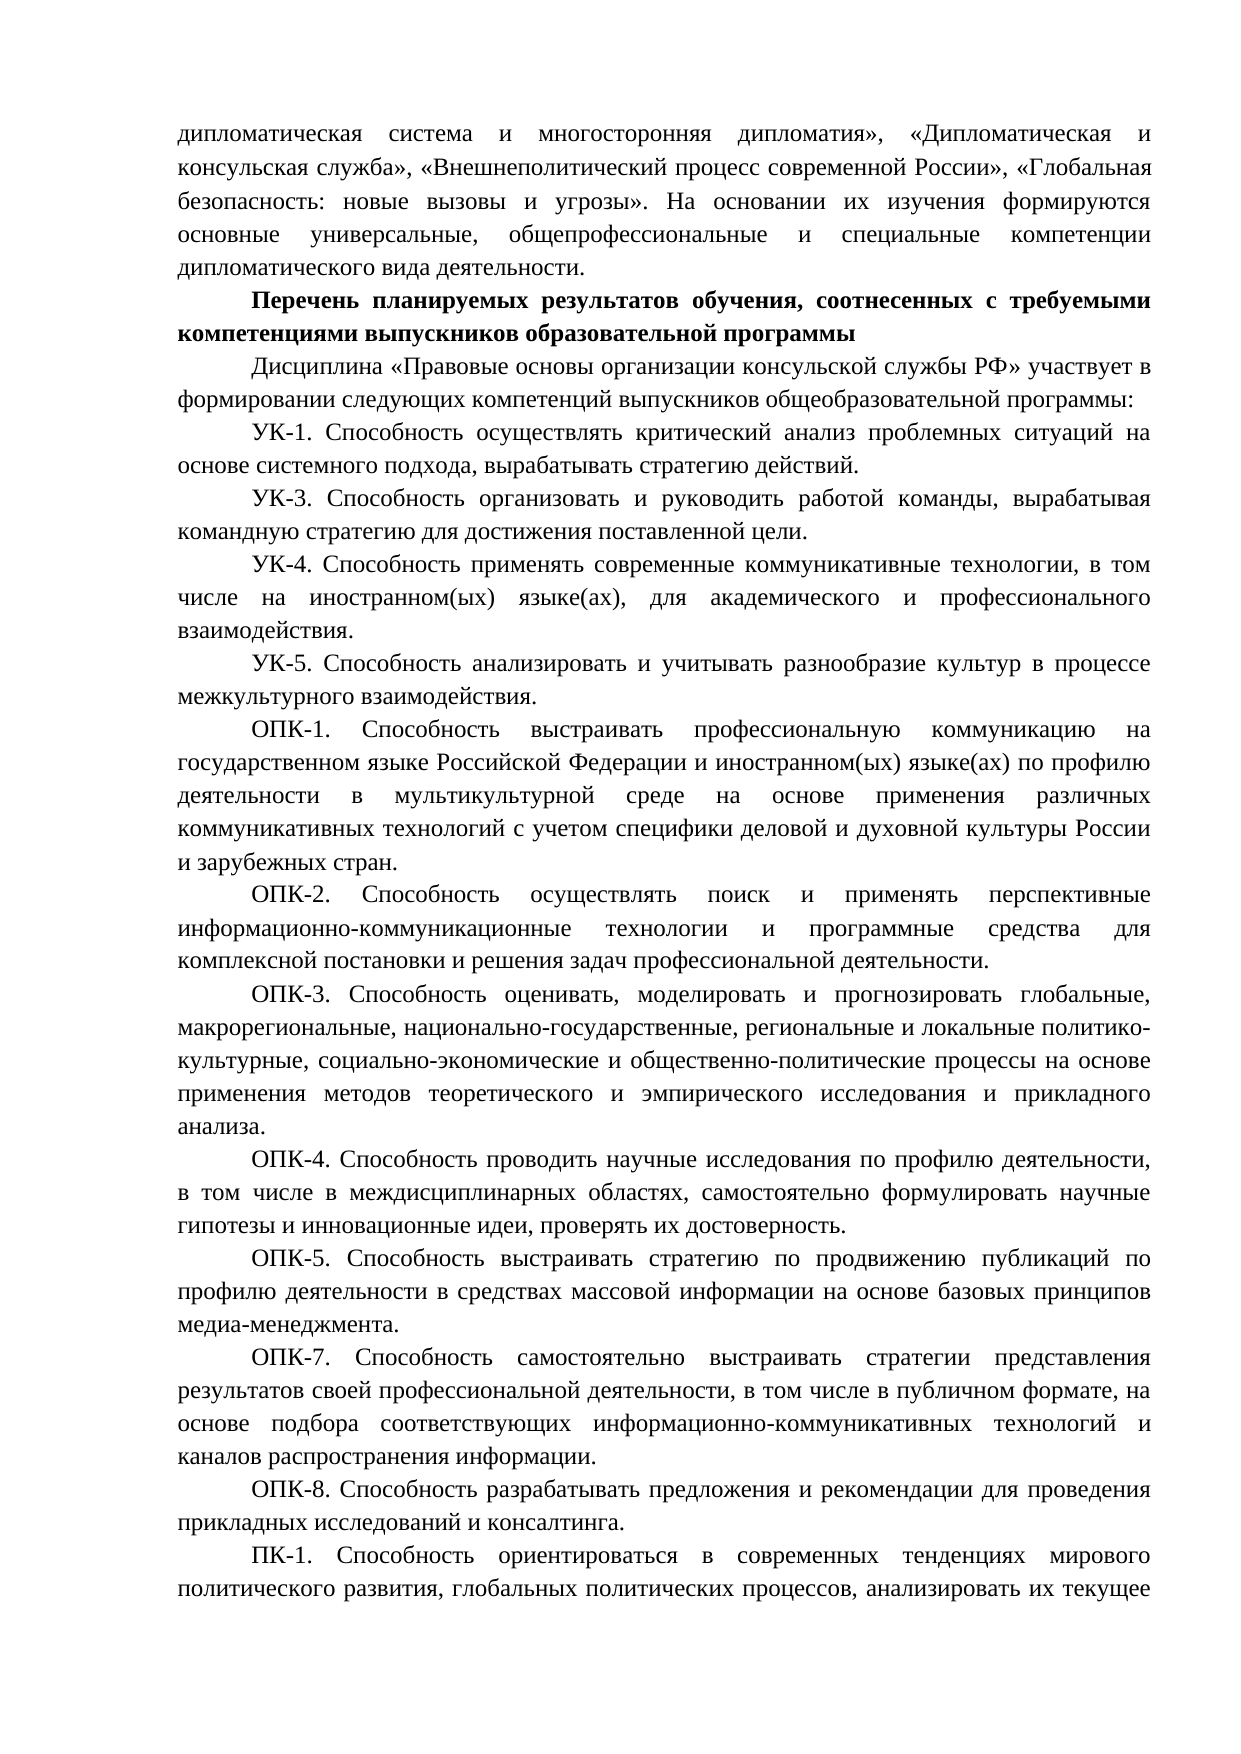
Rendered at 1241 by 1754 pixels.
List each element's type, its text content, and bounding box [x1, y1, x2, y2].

text ОПК-1. Способность выстраивать профессиональную коммуникацию на государственном языке Российской Федерации и иностранном(ых) языке(ах) по профилю деятельности в мультикультурной среде на основе применения различных коммуникативных технологий с учетом специфики деловой и духовной культуры России и зарубежных стран. [177, 714, 1152, 875]
text ОПК-5. Способность выстраивать стратегию по продвижению публикаций по профилю деятельности в средствах массовой информации на основе базовых принципов медиа-менеджмента. [177, 1243, 1152, 1338]
text УК-5. Способность анализировать и учитывать разнообразие культур в процессе межкультурного взаимодействия. [177, 648, 1152, 710]
text ОПК-3. Способность оценивать, моделировать и прогнозировать глобальные, макрорегиональные, национально-государственные, региональные и локальные политико-культурные, социально-экономические и общественно-политические процессы на основе применения методов теоретического и эмпирического исследования и прикладного анализа. [177, 979, 1152, 1139]
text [177, 1540, 1152, 1602]
text Дисциплина «Правовые основы организации консульской службы РФ» участвует в формировании следующих компетенций выпускников общеобразовательной программы: [177, 351, 1152, 413]
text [177, 118, 1152, 281]
text ОПК-7. Способность самостоятельно выстраивать стратегии представления результатов своей профессиональной деятельности, в том числе в публичном формате, на основе подбора соответствующих информационно-коммуникативных технологий и каналов распространения информации. [177, 1342, 1152, 1470]
text ОПК-2. Способность осуществлять поиск и применять перспективные информационно-коммуникационные технологии и программные средства для комплексной постановки и решения задач профессиональной деятельности. [177, 879, 1152, 974]
text ОПК-8. Способность разрабатывать предложения и рекомендации для проведения прикладных исследований и консалтинга. [177, 1474, 1152, 1536]
text УК-3. Способность организовать и руководить работой команды, вырабатывая командную стратегию для достижения поставленной цели. [177, 483, 1152, 545]
text ОПК-4. Способность проводить научные исследования по профилю деятельности, в том числе в междисциплинарных областях, самостоятельно формулировать научные гипотезы и инновационные идеи, проверять их достоверность. [177, 1144, 1152, 1238]
text Перечень планируемых результатов обучения, соотнесенных с требуемыми компетенциями выпускников образовательной программы [177, 285, 1152, 347]
text УК-1. Способность осуществлять критический анализ проблемных ситуаций на основе системного подхода, вырабатывать стратегию действий. [177, 417, 1152, 479]
text УК-4. Способность применять современные коммуникативные технологии, в том числе на иностранном(ых) языке(ах), для академического и профессионального взаимодействия. [177, 549, 1152, 644]
